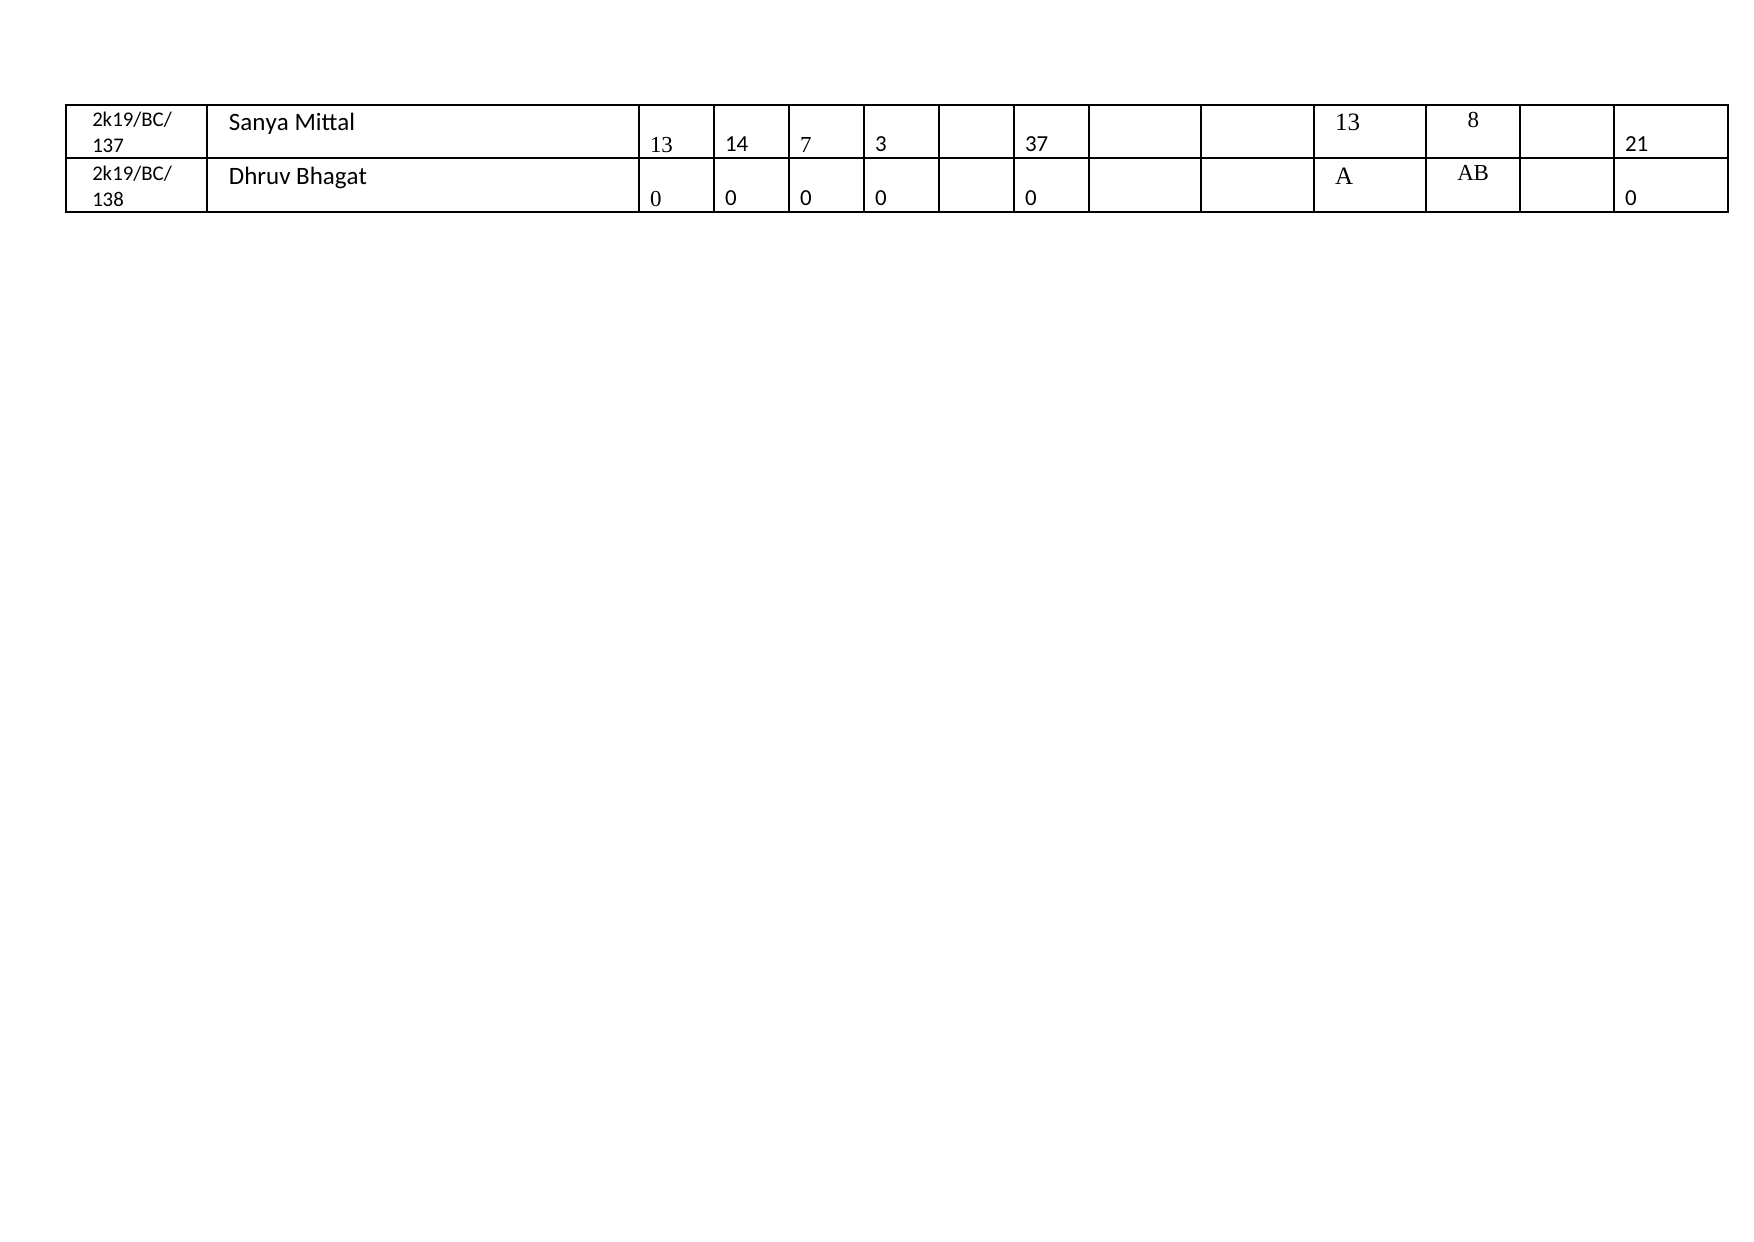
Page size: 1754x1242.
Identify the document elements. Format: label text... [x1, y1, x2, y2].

table_cell 21 [1615, 106, 1727, 157]
table_cell 0 [1615, 159, 1727, 211]
table_cell 13 [640, 106, 713, 157]
table_cell [1090, 159, 1200, 211]
table_cell [940, 106, 1013, 157]
table_cell 8 [1427, 106, 1519, 157]
table_cell 7 [790, 106, 863, 157]
table_cell [1202, 159, 1313, 211]
table_cell [1202, 106, 1313, 157]
table_cell 2k19/BC/137 [67, 106, 206, 157]
table_cell 13 [1315, 106, 1425, 157]
table_cell A [1315, 159, 1425, 211]
table_cell 2k19/BC/138 [67, 159, 206, 211]
table_cell 0 [865, 159, 938, 211]
table_cell 3 [865, 106, 938, 157]
table_cell AB [1427, 159, 1519, 211]
table_cell 37 [1015, 106, 1088, 157]
table_cell 0 [1015, 159, 1088, 211]
table_cell Sanya Mittal [208, 106, 638, 157]
table_cell Dhruv Bhagat [208, 159, 638, 211]
table_cell 0 [640, 159, 713, 211]
table_cell 0 [715, 159, 788, 211]
table_cell [1521, 159, 1613, 211]
table_cell [1090, 106, 1200, 157]
table_cell [1521, 106, 1613, 157]
table_cell [940, 159, 1013, 211]
table_cell 0 [790, 159, 863, 211]
table_cell 14 [715, 106, 788, 157]
